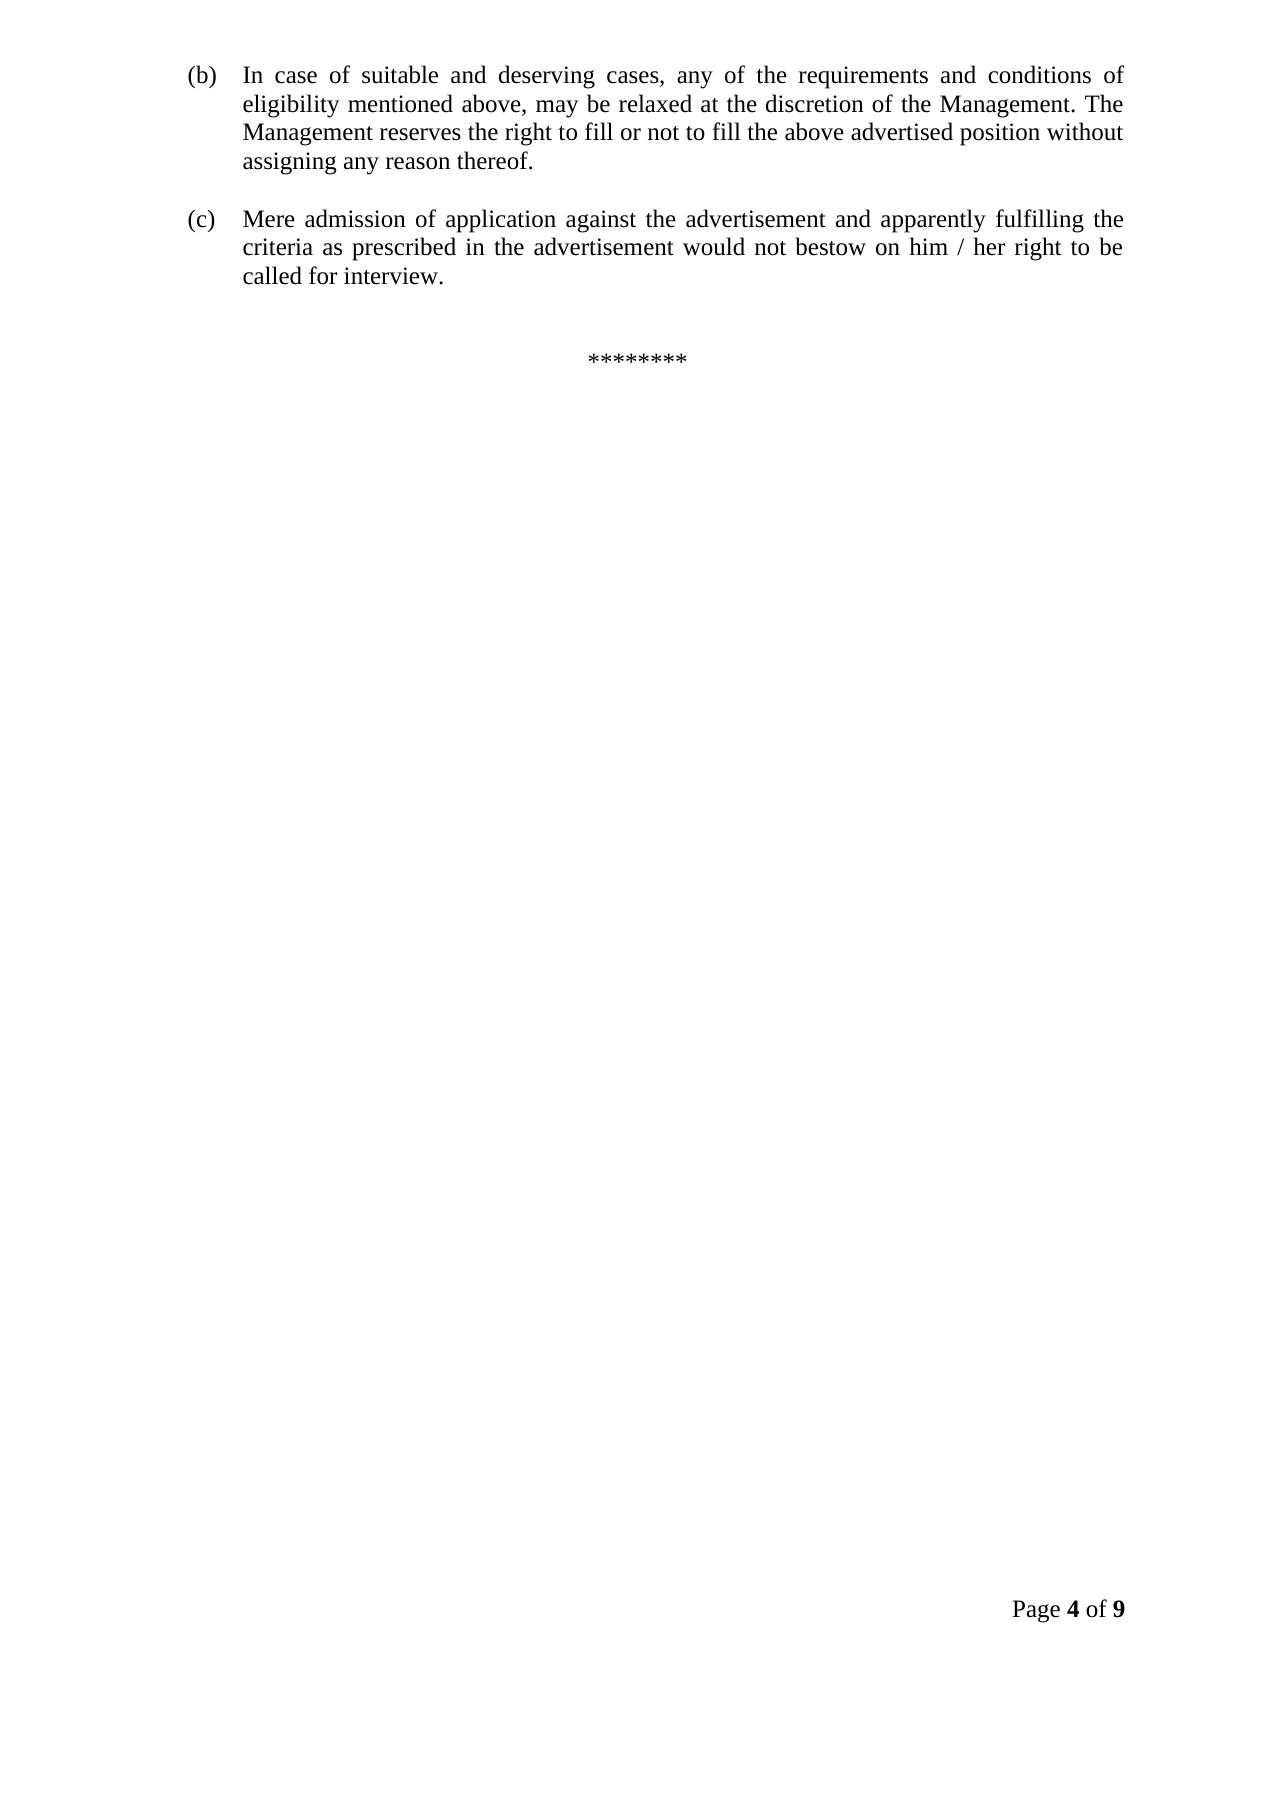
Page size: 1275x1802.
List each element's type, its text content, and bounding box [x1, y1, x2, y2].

list In case of suitable and deserving cases, any of the requirements and conditions of eligibility mentioned above, may be relaxed at the discretion of the Management. The Management reserves the right to fill or not to fill the above advertised position without assigning any reason thereof. [187, 60, 1125, 175]
list Mere admission of application against the advertisement and apparently fulfilling the criteria as prescribed in the advertisement would not bestow on him / her right to be called for interview. [187, 204, 1125, 290]
text ******** [150, 347, 1125, 376]
